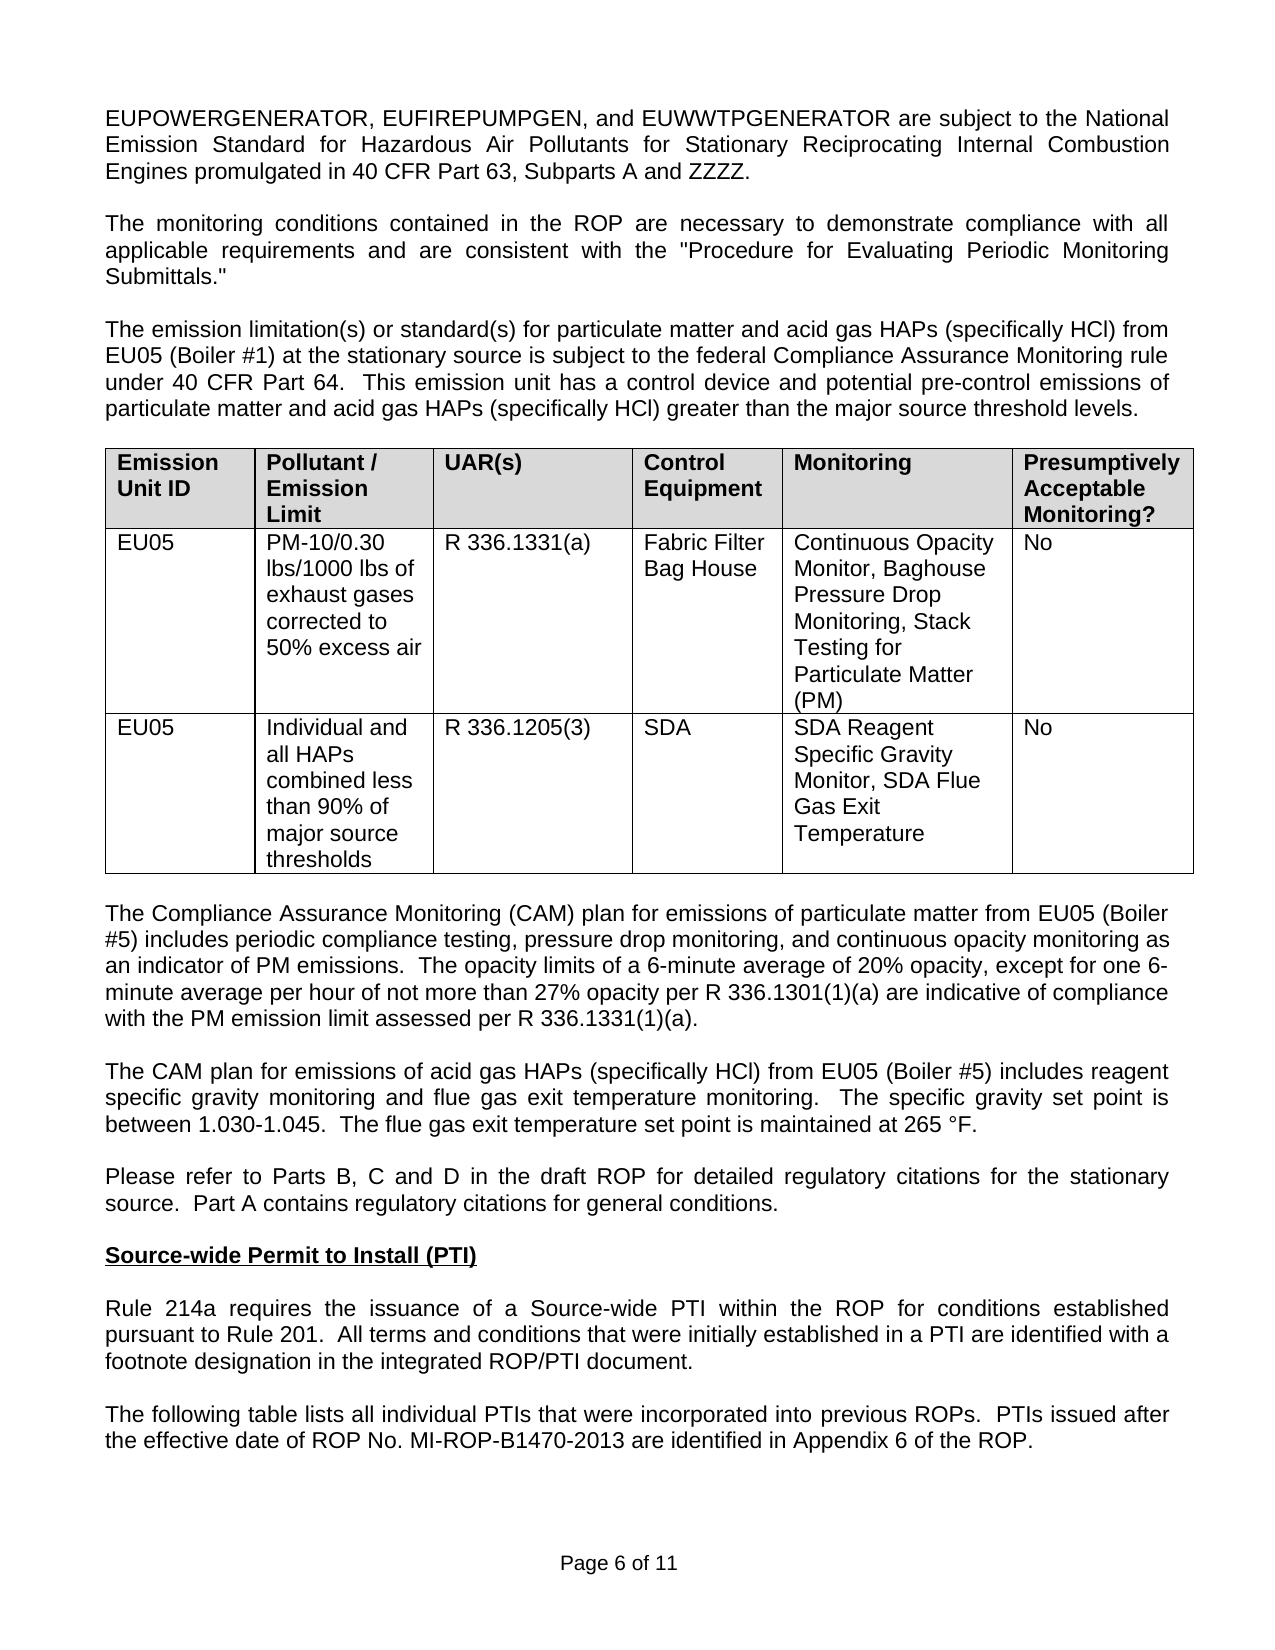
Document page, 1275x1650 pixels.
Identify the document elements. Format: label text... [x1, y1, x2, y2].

table_header Monitoring [783, 449, 1012, 528]
text Please refer to Parts B, C and D in the draft ROP for detailed regulatory citations for the stationary source. Part A contains regulatory citations for general conditions. [105, 1163, 1170, 1216]
text The following table lists all individual PTIs that were incorporated into previous ROPs. PTIs issued after the effective date of No. MI-ROP-B1470-2013 are identified in Appendix 6 of the . [105, 1401, 1170, 1453]
table_header Presumptively Acceptable Monitoring? [1013, 449, 1193, 528]
table_cell Individual and all HAPs combined less than 90% of major source thresholds [256, 714, 433, 872]
table_cell No [1013, 714, 1193, 872]
text Rule 214a requires the issuance of a Source-wide PTI within the ROP for conditions established pursuant to Rule 201. All terms and conditions that were initially established in a PTI are identified with a footnote designation in the integrated ROP/PTI document. [105, 1295, 1170, 1374]
text The emission limitation(s) or standard(s) for particulate matter and acid gas HAPs (specifically HCl) from EU05 (Boiler #1) at the stationary source is subject to the federal Compliance Assurance Monitoring rule under 40 CFR Part 64. This emission unit has a control device and potential pre-control emissions of particulate matter and acid gas HAPs (specifically HCl) greater than the major source threshold levels. [105, 316, 1170, 421]
text The monitoring conditions contained in the ROP are necessary to demonstrate compliance with all applicable requirements and are consistent with the "Procedure for Evaluating Periodic Monitoring Submittals." [105, 210, 1170, 289]
table_cell R 336.1205(3) [434, 714, 632, 872]
table_cell PM-10/0.30 lbs/1000 lbs of exhaust gases corrected to 50% excess air [256, 529, 433, 713]
table_header Pollutant / Emission Limit [256, 449, 433, 528]
table_cell EU05 [106, 529, 254, 713]
table_cell Fabric Filter Bag House [633, 529, 782, 713]
table_cell EU05 [106, 714, 254, 872]
table_header Control Equipment [633, 449, 782, 528]
table_cell SDA [633, 714, 782, 872]
table_header UAR(s) [434, 449, 632, 528]
table_cell R 336.1331(a) [434, 529, 632, 713]
text The Compliance Assurance Monitoring (CAM) plan for emissions of particulate matter from EU05 (Boiler #5) includes periodic compliance testing, pressure drop monitoring, and continuous opacity monitoring as an indicator of PM emissions. The opacity limits of a 6-minute average of 20% opacity, except for one 6-minute average per hour of not more than 27% opacity per R 336.1301(1)(a) are indicative of compliance with the PM emission limit assessed per R 336.1331(1)(a). [105, 900, 1170, 1032]
text The CAM plan for emissions of acid gas HAPs (specifically HCl) from EU05 (Boiler #5) includes reagent specific gravity monitoring and flue gas exit temperature monitoring. The specific gravity set point is between 1.030-1.045. The flue gas exit temperature set point is maintained at 265 °F. [105, 1058, 1170, 1137]
table_cell Continuous Opacity Monitor, Baghouse Pressure Drop Monitoring, Stack Testing for Particulate Matter (PM) [783, 529, 1012, 713]
table_header Emission Unit ID [106, 449, 254, 528]
table_cell SDA Reagent Specific Gravity Monitor, SDA Flue Gas Exit Temperature [783, 714, 1012, 872]
text EUPOWERGENERATOR, EUFIREPUMPGEN, and EUWWTPGENERATOR are subject to the National Emission Standard for Hazardous Air Pollutants for Stationary Reciprocating Internal Combustion Engines promulgated in 40 CFR Part 63, Subparts A and ZZZZ. [105, 105, 1170, 184]
table_cell No [1013, 529, 1193, 713]
text Source-wide Permit to Install (PTI) [105, 1242, 1170, 1269]
